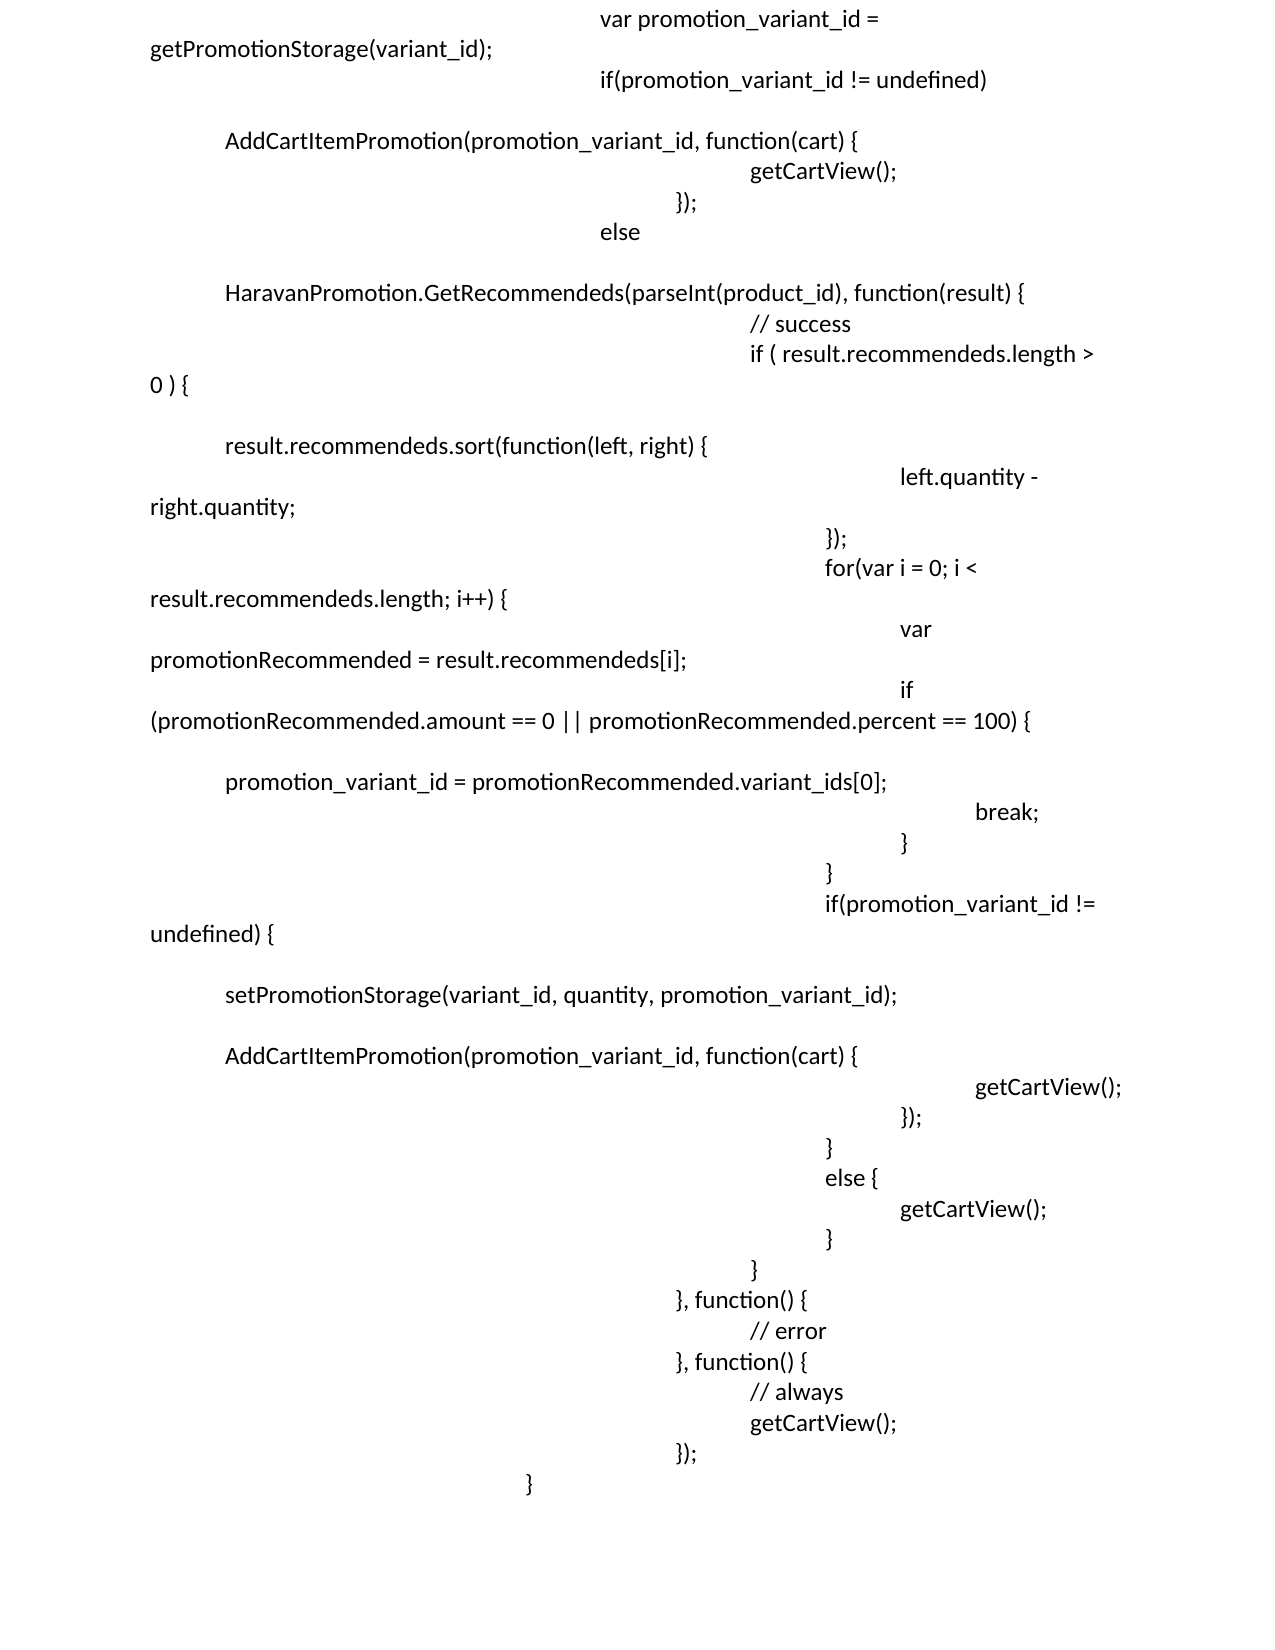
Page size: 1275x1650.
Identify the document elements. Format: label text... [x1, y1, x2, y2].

text if (promotionRecommended.amount == 0 || promotionRecommended.percent == 100) { [150, 674, 1125, 735]
text // error [150, 1315, 1125, 1346]
text break; [150, 796, 1125, 827]
text AddCartItemPromotion(promotion_variant_id, function(cart) { [150, 94, 1125, 155]
text getCartView(); [150, 1407, 1125, 1437]
text } [150, 827, 1125, 857]
text } [150, 1468, 1125, 1498]
text AddCartItemPromotion(promotion_variant_id, function(cart) { [150, 1010, 1125, 1071]
text } [150, 857, 1125, 888]
text if(promotion_variant_id != undefined) [150, 64, 1125, 94]
text } [150, 1254, 1125, 1285]
text }); [150, 186, 1125, 216]
text }); [150, 522, 1125, 552]
text }); [150, 1437, 1125, 1468]
text if(promotion_variant_id != undefined) { [150, 888, 1125, 949]
text for(var i = 0; i < result.recommendeds.length; i++) { [150, 552, 1125, 613]
text var promotion_variant_id = getPromotionStorage(variant_id); [150, 3, 1125, 64]
text setPromotionStorage(variant_id, quantity, promotion_variant_id); [150, 949, 1125, 1010]
text var promotionRecommended = result.recommendeds[i]; [150, 613, 1125, 674]
text } [150, 1132, 1125, 1163]
text promotion_variant_id = promotionRecommended.variant_ids[0]; [150, 735, 1125, 796]
text result.recommendeds.sort(function(left, right) { [150, 399, 1125, 461]
text }); [150, 1102, 1125, 1132]
text } [150, 1224, 1125, 1254]
text }, function() { [150, 1346, 1125, 1376]
text else [150, 216, 1125, 247]
text getCartView(); [150, 1071, 1125, 1102]
text if ( result.recommendeds.length > 0 ) { [150, 338, 1125, 399]
text getCartView(); [150, 1193, 1125, 1224]
text // success [150, 308, 1125, 338]
text }, function() { [150, 1285, 1125, 1315]
text // always [150, 1376, 1125, 1407]
text getCartView(); [150, 155, 1125, 186]
text HaravanPromotion.GetRecommendeds(parseInt(product_id), function(result) { [150, 247, 1125, 308]
text left.quantity - right.quantity; [150, 461, 1125, 522]
text else { [150, 1163, 1125, 1193]
